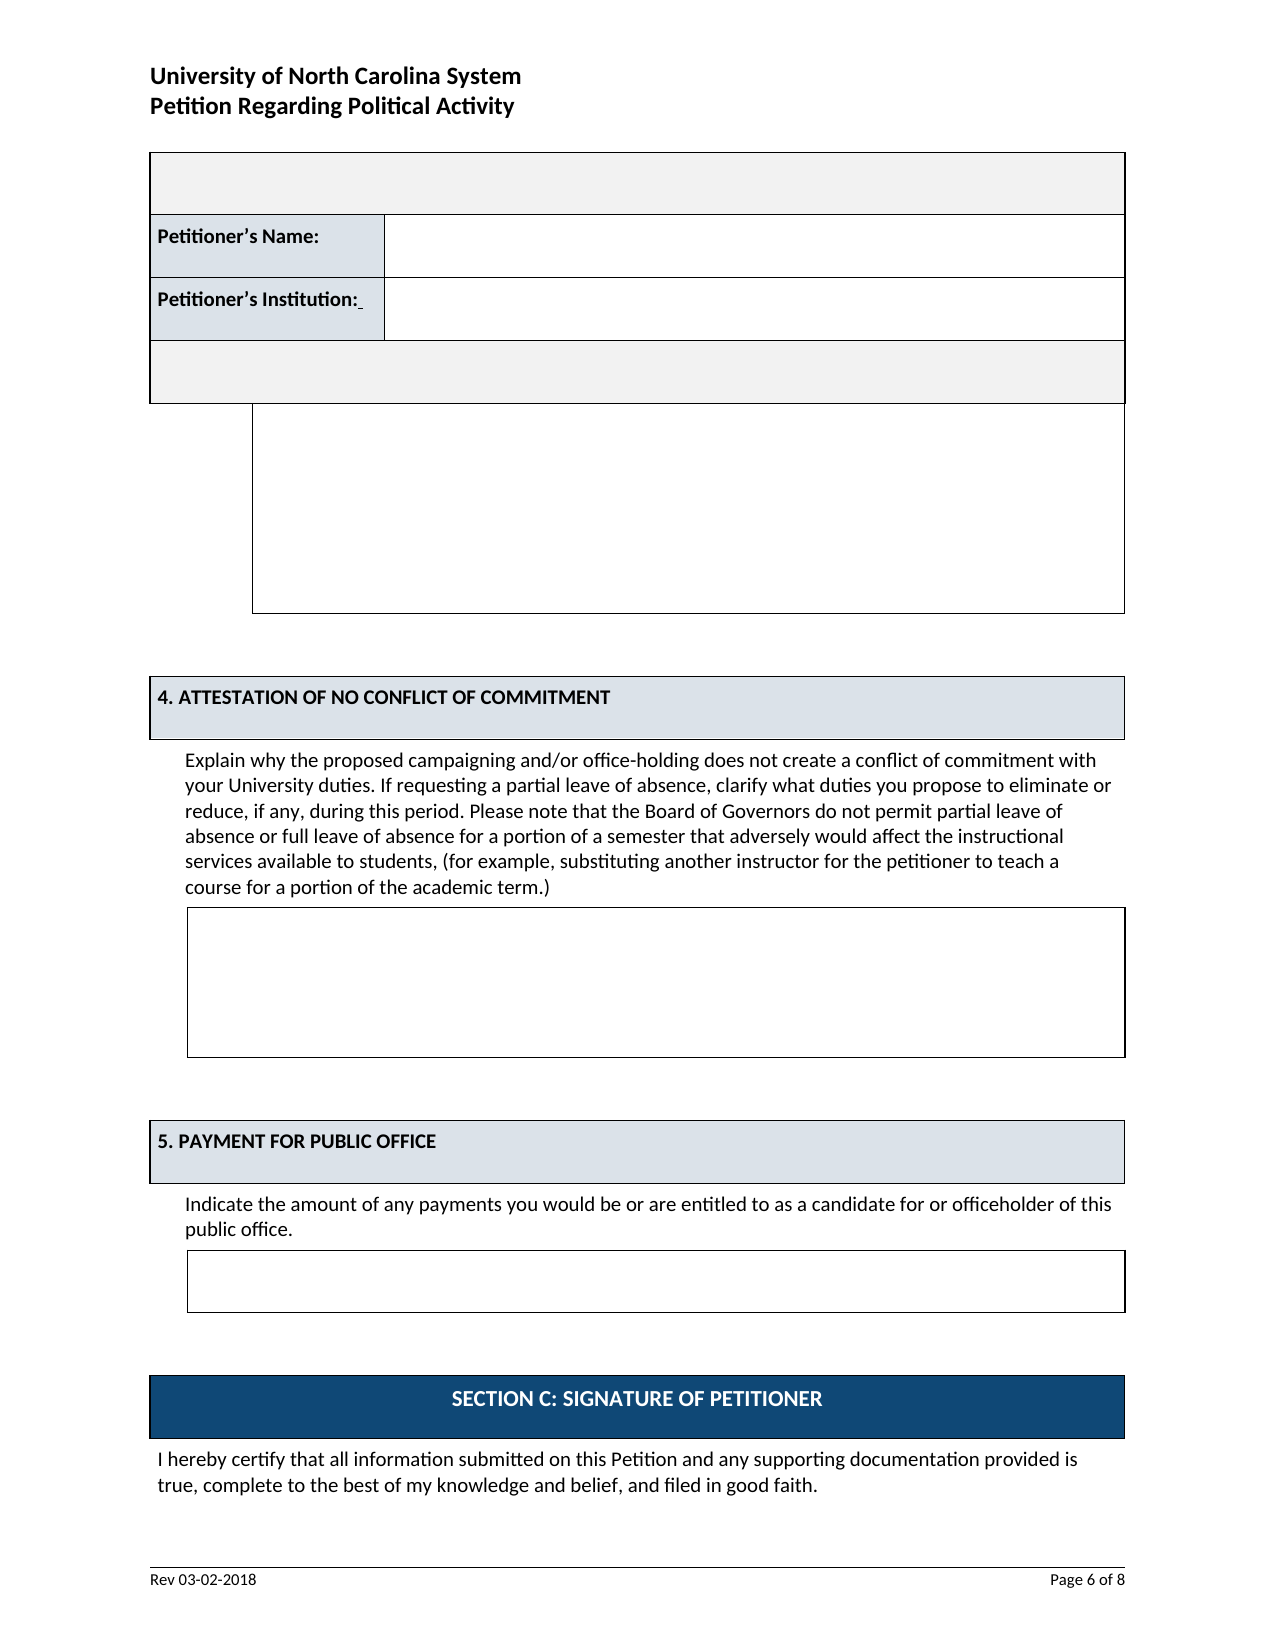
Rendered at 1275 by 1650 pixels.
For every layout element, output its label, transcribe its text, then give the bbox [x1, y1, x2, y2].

table_cell Explain why the proposed campaigning and/or office-holding does not create a conflict of commitment with your University duties. If requesting a partial leave of absence, clarify what duties you propose to eliminate or reduce, if any, during this period. Please note that the Board of Governors do not permit partial leave of absence or full leave of absence for a portion of a semester that adversely would affect the instructional services available to students, (for example, substituting another instructor for the petitioner to teach a course for a portion of the academic term.) [178, 740, 1124, 907]
table_cell [151, 341, 1124, 403]
table_cell [188, 1251, 1124, 1312]
table_cell [385, 215, 1124, 277]
table_cell SECTION C: SIGNATURE OF PETITIONER [151, 1376, 1124, 1438]
table_cell [253, 404, 1124, 613]
table_cell [150, 613, 1125, 676]
table_cell Petitioner’s Name: [151, 215, 384, 277]
table_cell [150, 1057, 1124, 1120]
table_cell Petitioner’s Institution: [151, 278, 384, 340]
table_header [151, 153, 1124, 214]
table_cell 4. ATTESTATION OF NO CONFLICT OF COMMITMENT [151, 677, 1124, 738]
table_cell [188, 908, 1124, 1057]
table_cell Indicate the amount of any payments you would be or are entitled to as a candidate for or officeholder of this public office. [178, 1184, 1124, 1249]
table_cell [385, 278, 1124, 340]
table_cell I hereby certify that all information submitted on this Petition and any supporting documentation provided is true, complete to the best of my knowledge and belief, and filed in good faith. [150, 1439, 1124, 1505]
table_cell 5. PAYMENT FOR PUBLIC OFFICE [151, 1121, 1124, 1183]
table_cell [150, 1312, 1124, 1375]
